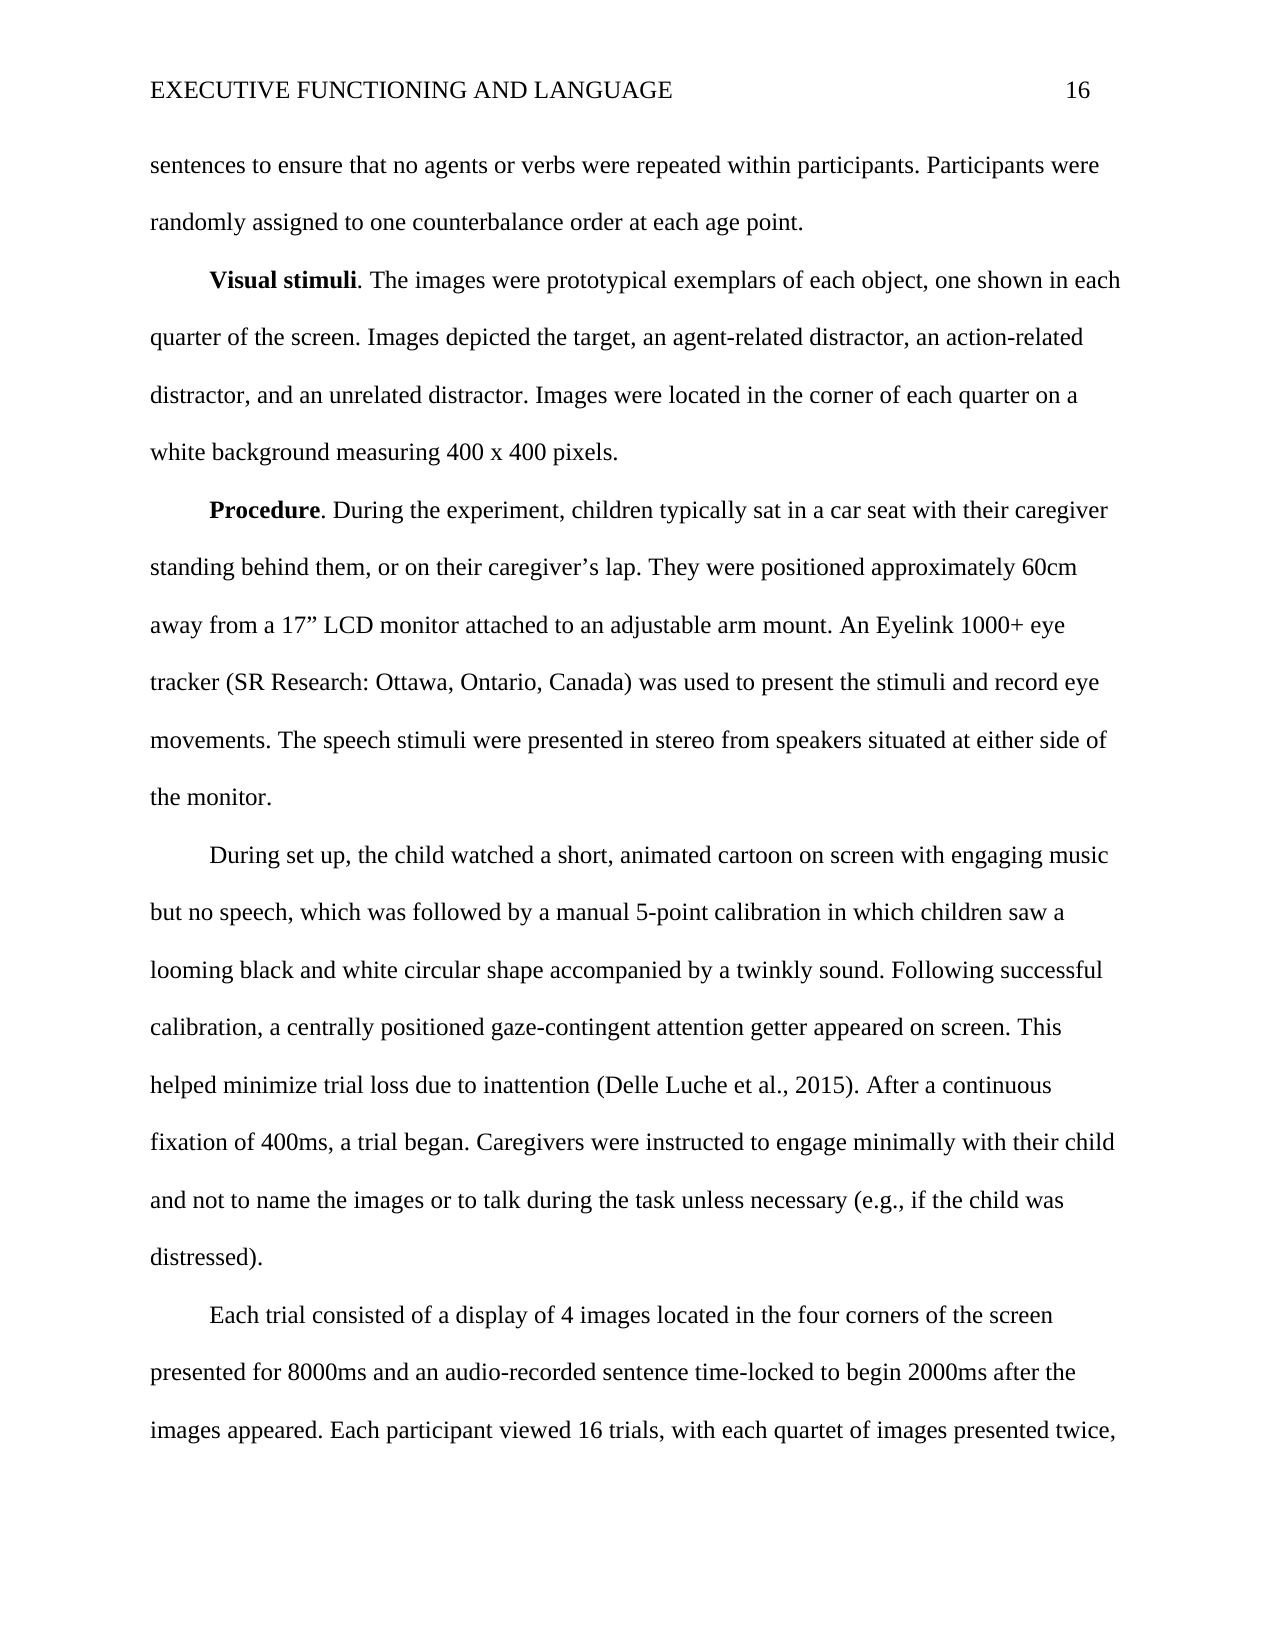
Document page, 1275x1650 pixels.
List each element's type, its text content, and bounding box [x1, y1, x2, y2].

text Visual stimuli. The images were prototypical exemplars of each object, one shown in each quarter of the screen. Images depicted the target, an agent-related distractor, an action-related distractor, and an unrelated distractor. Images were located in the corner of each quarter on a white background measuring 400 x 400 pixels. [150, 265, 1125, 466]
text Procedure. During the experiment, children typically sat in a car seat with their caregiver standing behind them, or on their caregiver’s lap. They were positioned approximately 60cm away from a 17” LCD monitor attached to an adjustable arm mount. An Eyelink 1000+ eye tracker (SR Research: Ottawa, Ontario, Canada) was used to present the stimuli and record eye movements. The speech stimuli were presented in stereo from speakers situated at either side of the monitor. [150, 495, 1125, 811]
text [150, 1300, 1125, 1444]
text During set up, the child watched a short, animated cartoon on screen with engaging music but no speech, which was followed by a manual 5-point calibration in which children saw a looming black and white circular shape accompanied by a twinkly sound. Following successful calibration, a centrally positioned gaze-contingent attention getter appeared on screen. This helped minimize trial loss due to inattention (Delle Luche et al., 2015). After a continuous fixation of 400ms, a trial began. Caregivers were instructed to engage minimally with their child and not to name the images or to talk during the task unless necessary (e.g., if the child was distressed). [150, 840, 1125, 1271]
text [150, 150, 1125, 236]
